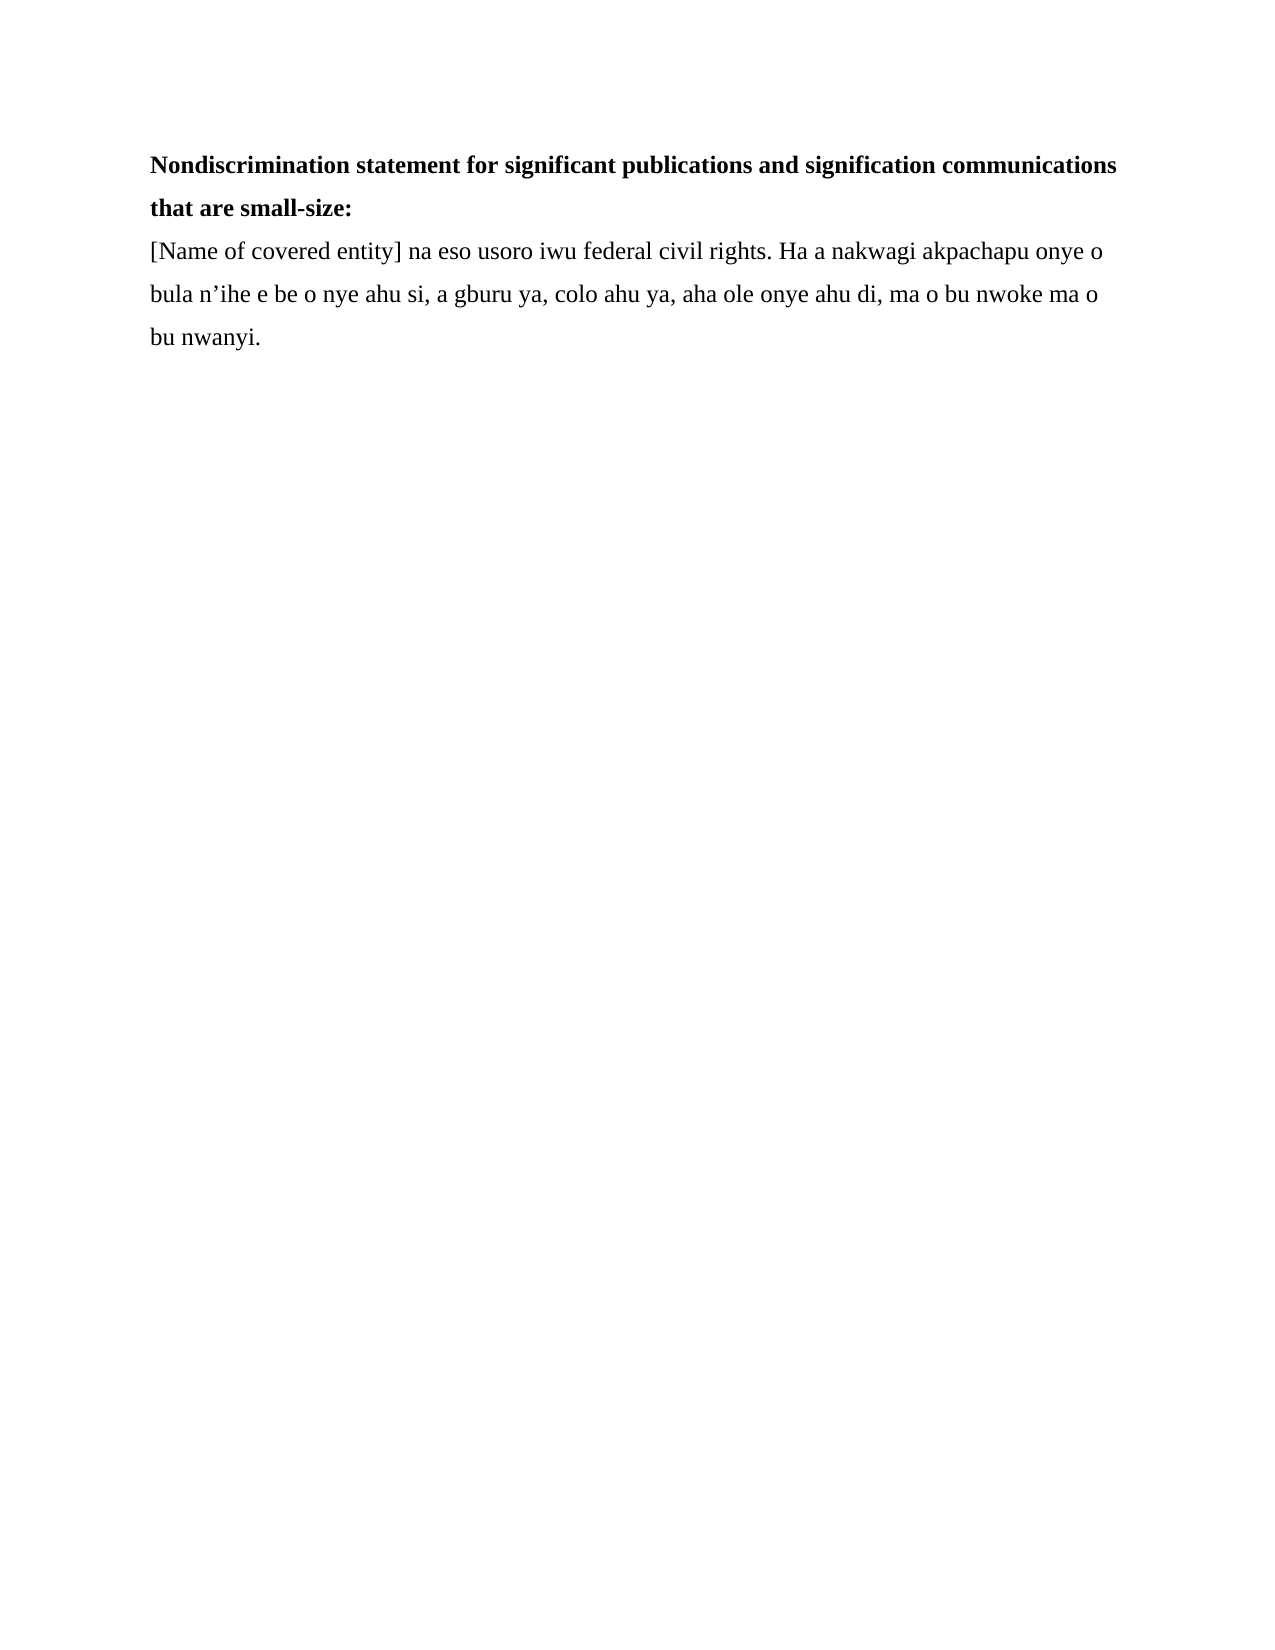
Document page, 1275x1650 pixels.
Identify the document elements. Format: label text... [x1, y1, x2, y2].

text Nondiscrimination statement for significant publications and signification communications that are small-size: [150, 150, 1125, 222]
list [Name of covered entity] na eso usoro iwu federal civil rights. Ha a nakwagi akpachapu onye o bula n’ihe e be o nye ahu si, a gburu ya, colo ahu ya, aha ole onye ahu di, ma o bu nwoke ma o bu nwanyi. [150, 236, 1125, 351]
